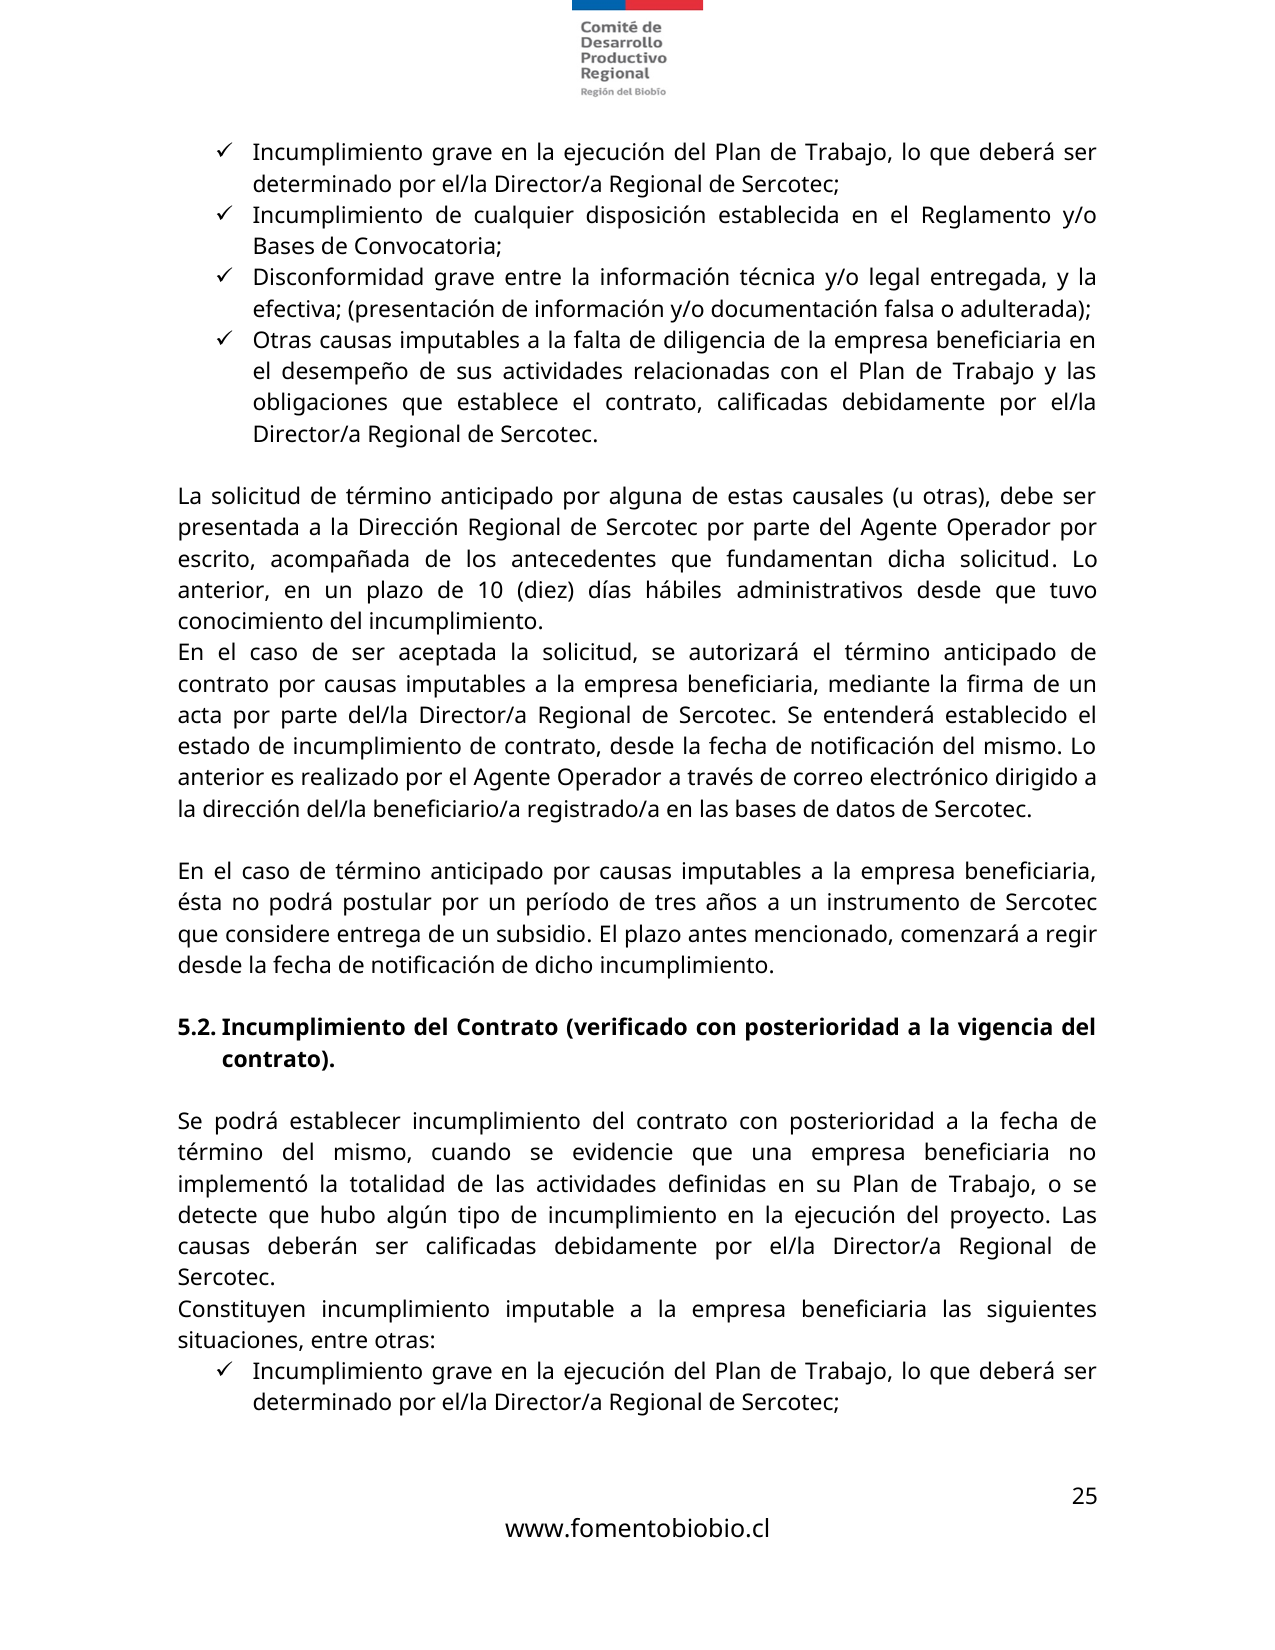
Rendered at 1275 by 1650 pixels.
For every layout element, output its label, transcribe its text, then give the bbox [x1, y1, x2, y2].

text En el caso de ser aceptada la solicitud, se autorizará el término anticipado de contrato por causas imputables a la empresa beneficiaria, mediante la firma de un acta por parte del/la Director/a Regional de Sercotec. Se entenderá establecido el estado de incumplimiento de contrato, desde la fecha de notificación del mismo. Lo anterior es realizado por el Agente Operador a través de correo electrónico dirigido a la dirección del/la beneficiario/a registrado/a en las bases de datos de Sercotec. [177, 636, 1098, 824]
text Se podrá establecer incumplimiento del contrato con posterioridad a la fecha de término del mismo, cuando se evidencie que una empresa beneficiaria no implementó la totalidad de las actividades definidas en su Plan de Trabajo, o se detecte que hubo algún tipo de incumplimiento en la ejecución del proyecto. Las causas deberán ser calificadas debidamente por el/la Director/a Regional de Sercotec. [177, 1105, 1098, 1293]
list Incumplimiento grave en la ejecución del Plan de Trabajo, lo que deberá ser determinado por el/la Director/a Regional de Sercotec; [215, 1355, 1098, 1418]
text En el caso de término anticipado por causas imputables a la empresa beneficiaria, ésta no podrá postular por un período de tres años a un instrumento de Sercotec que considere entrega de un subsidio. El plazo antes mencionado, comenzará a regir desde la fecha de notificación de dicho incumplimiento. [177, 855, 1098, 980]
list Incumplimiento del Contrato (verificado con posterioridad a la vigencia del contrato). [177, 1011, 1098, 1074]
picture [572, 0, 704, 129]
text La solicitud de término anticipado por alguna de estas causales (u otras), debe ser presentada a la Dirección Regional de Sercotec por parte del Agente Operador por escrito, acompañada de los antecedentes que fundamentan dicha solicitud. Lo anterior, en un plazo de 10 (diez) días hábiles administrativos desde que tuvo conocimiento del incumplimiento. [177, 480, 1098, 636]
list Incumplimiento de cualquier disposición establecida en el Reglamento y/o Bases de Convocatoria; [215, 199, 1098, 261]
list Otras causas imputables a la falta de diligencia de la empresa beneficiaria en el desempeño de sus actividades relacionadas con el Plan de Trabajo y las obligaciones que establece el contrato, calificadas debidamente por el/la Director/a Regional de Sercotec. [215, 324, 1098, 449]
list Disconformidad grave entre la información técnica y/o legal entregada, y la efectiva; (presentación de información y/o documentación falsa o adulterada); [215, 261, 1098, 324]
text Constituyen incumplimiento imputable a la empresa beneficiaria las siguientes situaciones, entre otras: [177, 1293, 1098, 1355]
list Incumplimiento grave en la ejecución del Plan de Trabajo, lo que deberá ser determinado por el/la Director/a Regional de Sercotec; [215, 136, 1098, 199]
